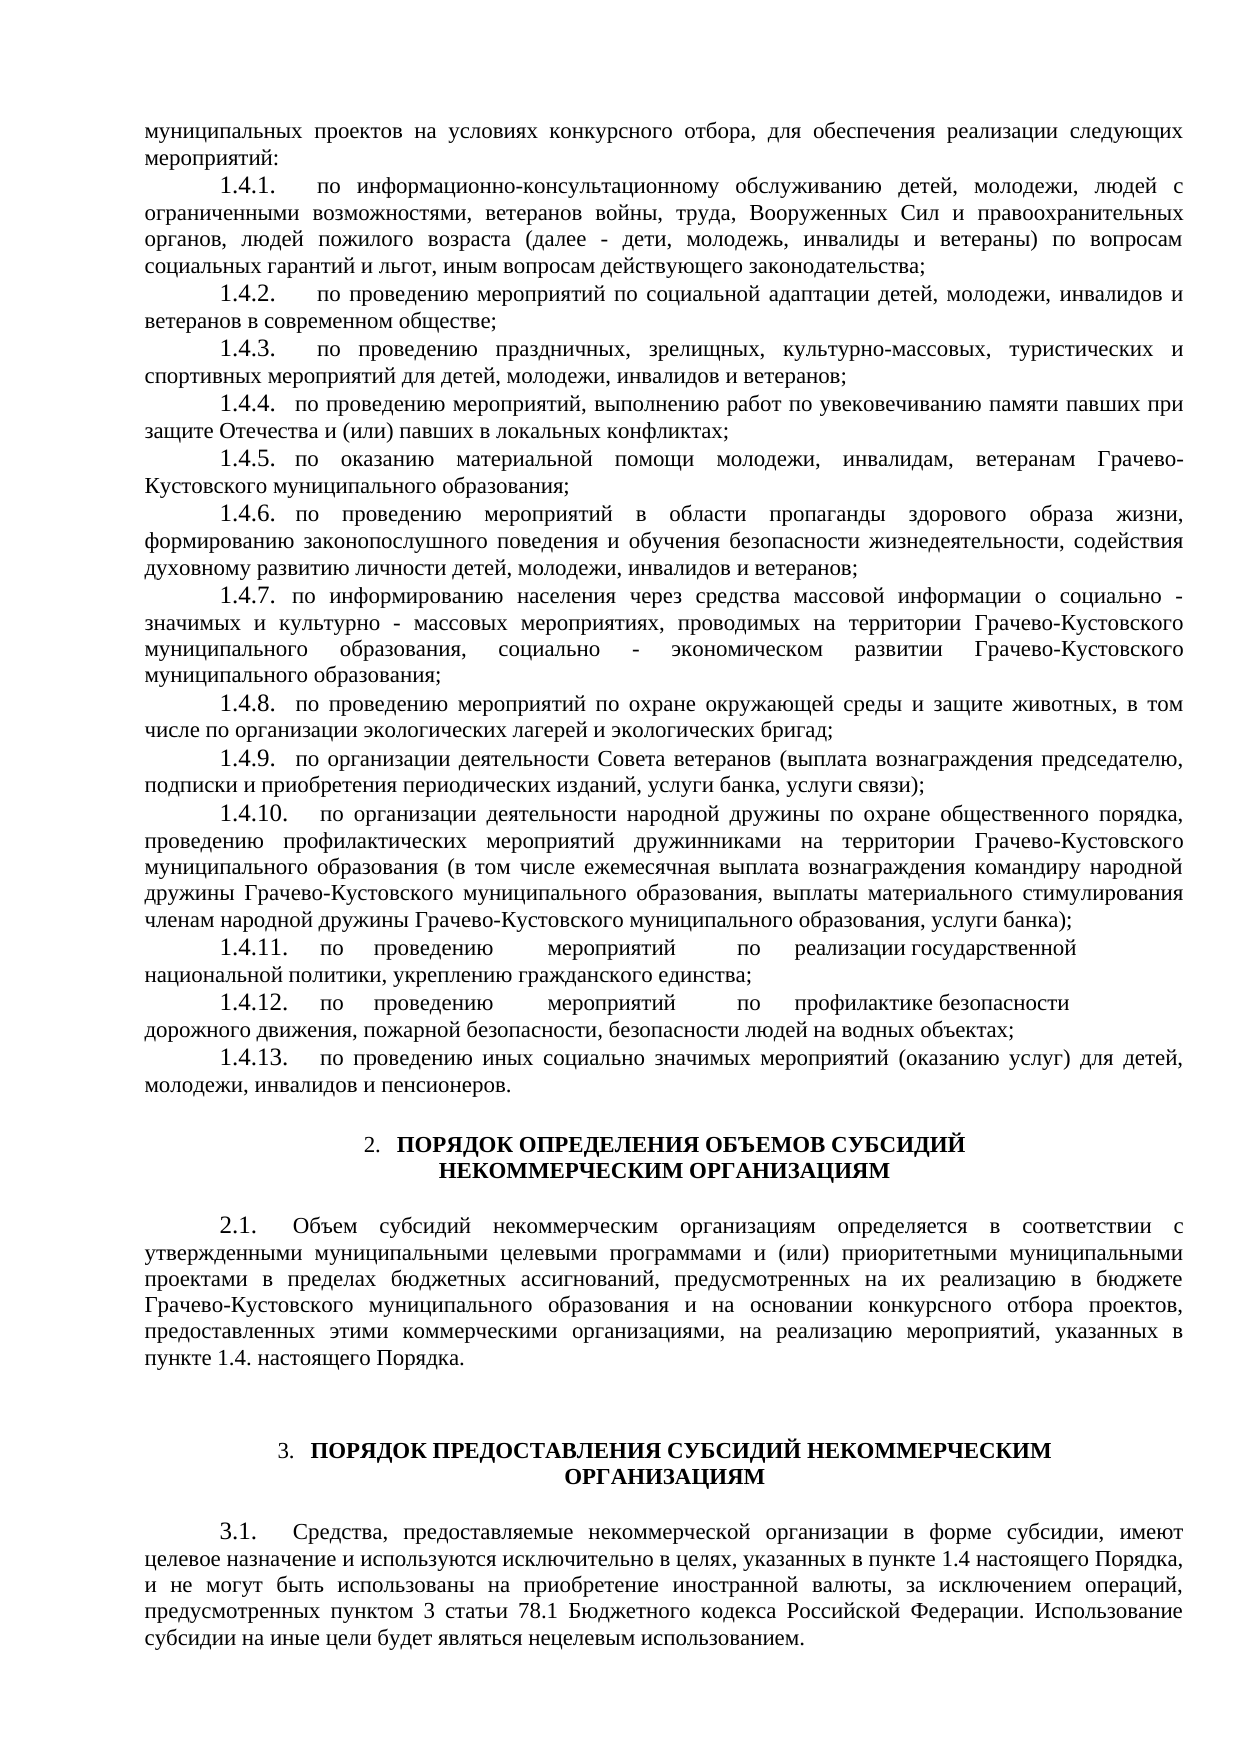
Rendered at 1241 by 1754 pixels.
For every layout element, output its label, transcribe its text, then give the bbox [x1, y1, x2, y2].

list по информированию населения через средства массовой информации о социально - значимых и культурно - массовых мероприятиях, проводимых на территории Грачево-Кустовского муниципального образования, социально - экономическом развитии Грачево-Кустовского муниципального образования; [144, 580, 1185, 688]
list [144, 117, 1185, 170]
list по проведению праздничных, зрелищных, культурно-массовых, туристических и спортивных мероприятий для детей, молодежи, инвалидов и ветеранов; [144, 333, 1185, 388]
list Объем субсидий некоммерческим организациям определяется в соответствии с утвержденными муниципальными целевыми программами и (или) приоритетными муниципальными проектами в пределах бюджетных ассигнований, предусмотренных на их реализацию в бюджете Грачево-Кустовского муниципального образования и на основании конкурсного отбора проектов, предоставленных этими коммерческими организациями, на реализацию мероприятий, указанных в пункте 1.4. настоящего Порядка. [144, 1210, 1185, 1370]
text национальной политики, укреплению гражданского единства; [144, 961, 1185, 987]
list по проведению мероприятий по реализации государственной [144, 932, 1185, 961]
list по проведению мероприятий, выполнению работ по увековечиванию памяти павших при защите Отечества и (или) павших в локальных конфликтах; [144, 388, 1185, 443]
list Средства, предоставляемые некоммерческой организации в форме субсидии, имеют целевое назначение и используются исключительно в целях, указанных в пункте 1.4 настоящего Порядка, и не могут быть использованы на приобретение иностранной валюты, за исключением операций, предусмотренных пунктом 3 статьи 78.1 Бюджетного кодекса Российской Федерации. Использование субсидии на иные цели будет являться нецелевым использованием. [144, 1516, 1185, 1650]
list по проведению мероприятий по профилактике безопасности [144, 987, 1185, 1016]
list по организации деятельности Совета ветеранов (выплата вознаграждения председателю, подписки и приобретения периодических изданий, услуги банка, услуги связи); [144, 743, 1185, 798]
list по проведению мероприятий по охране окружающей среды и защите животных, в том числе по организации экологических лагерей и экологических бригад; [144, 688, 1185, 743]
list по проведению мероприятий по социальной адаптации детей, молодежи, инвалидов и ветеранов в современном обществе; [144, 278, 1185, 333]
list по проведению мероприятий в области пропаганды здорового образа жизни, формированию законопослушного поведения и обучения безопасности жизнедеятельности, содействия духовному развитию личности детей, молодежи, инвалидов и ветеранов; [144, 498, 1185, 580]
list по проведению иных социально значимых мероприятий (оказанию услуг) для детей, молодежи, инвалидов и пенсионеров. [144, 1042, 1185, 1097]
list по информационно-консультационному обслуживанию детей, молодежи, людей с ограниченными возможностями, ветеранов войны, труда, Вооруженных Сил и правоохранительных органов, людей пожилого возраста (далее - дети, молодежь, инвалиды и ветераны) по вопросам социальных гарантий и льгот, иным вопросам действующего законодательства; [144, 170, 1185, 278]
list по организации деятельности народной дружины по охране общественного порядка, проведению профилактических мероприятий дружинниками на территории Грачево-Кустовского муниципального образования (в том числе ежемесячная выплата вознаграждения командиру народной дружины Грачево-Кустовского муниципального образования, выплаты материального стимулирования членам народной дружины Грачево-Кустовского муниципального образования, услуги банка); [144, 798, 1185, 932]
list по оказанию материальной помощи молодежи, инвалидам, ветеранам Грачево-Кустовского муниципального образования; [144, 443, 1185, 498]
text дорожного движения, пожарной безопасности, безопасности людей на водных объектах; [144, 1016, 1185, 1042]
list ПОРЯДОК ОПРЕДЕЛЕНИЯ ОБЪЕМОВ СУБСИДИЙ НЕКОММЕРЧЕСКИМ ОРГАНИЗАЦИЯМ [144, 1131, 1185, 1183]
list ПОРЯДОК ПРЕДОСТАВЛЕНИЯ СУБСИДИЙ НЕКОММЕРЧЕСКИМ ОРГАНИЗАЦИЯМ [144, 1437, 1185, 1490]
